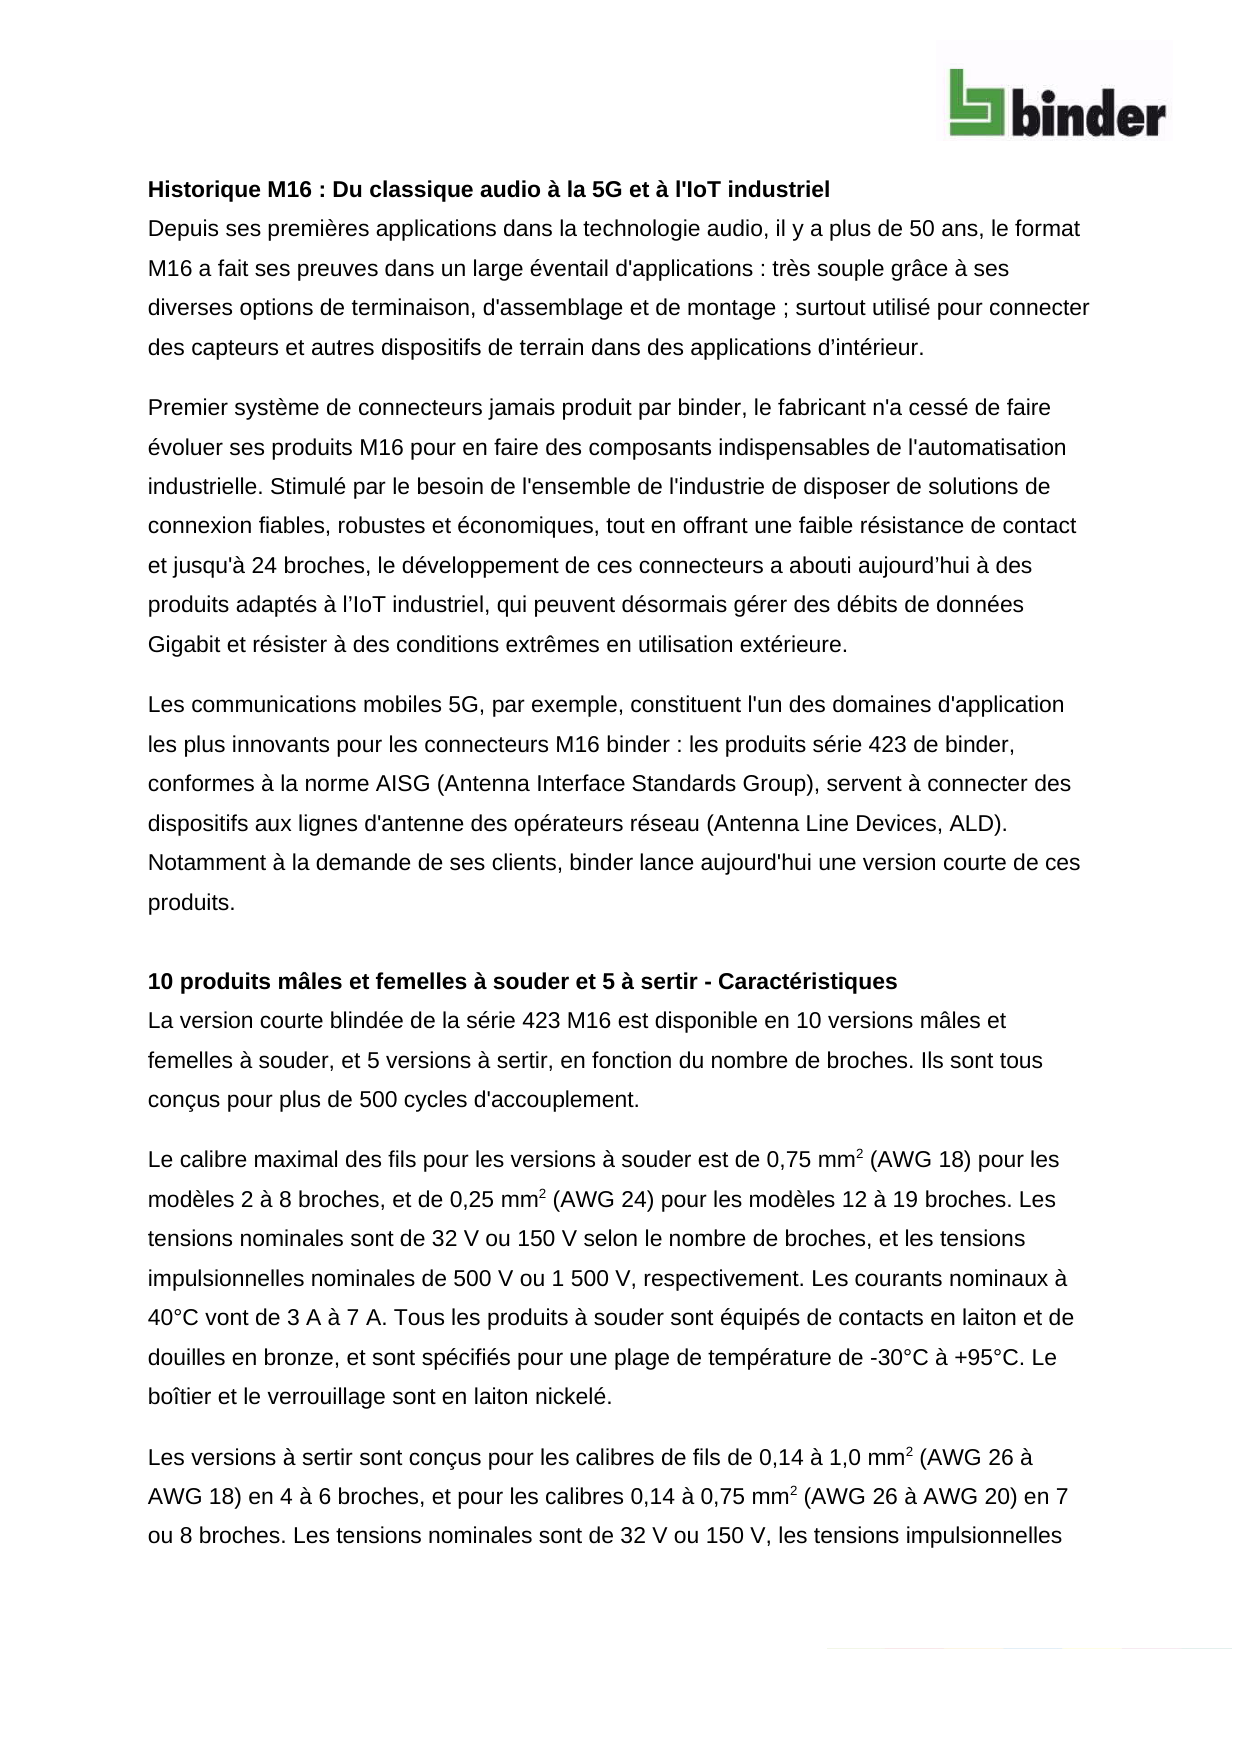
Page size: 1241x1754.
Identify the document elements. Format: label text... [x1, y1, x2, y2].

text Les communications mobiles 5G, par exemple, constituent l'un des domaines d'application les plus innovants pour les connecteurs M16 binder : les produits série 423 de binder, conformes à la norme AISG (Antenna Interface Standards Group), servent à connecter des dispositifs aux lignes d'antenne des opérateurs réseau (Antenna Line Devices, ALD). Notamment à la demande de ses clients, binder lance aujourd'hui une version courte de ces produits. 10 produits mâles et femelles à souder et 5 à sertir - Caractéristiques La version courte blindée de la série 423 M16 est disponible en 10 versions mâles et femelles à souder, et 5 versions à sertir, en fonction du nombre de broches. Ils sont tous conçus pour plus de 500 cycles d'accouplement. [148, 691, 1093, 1112]
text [148, 176, 1093, 360]
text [148, 1443, 1093, 1549]
text Premier système de connecteurs jamais produit par binder, le fabricant n'a cessé de faire évoluer ses produits M16 pour en faire des composants indispensables de l'automatisation industrielle. Stimulé par le besoin de l'ensemble de l'industrie de disposer de solutions de connexion fiables, robustes et économiques, tout en offrant une faible résistance de contact et jusqu'à 24 broches, le développement de ces connecteurs a abouti aujourd’hui à des produits adaptés à l’IoT industriel, qui peuvent désormais gérer des débits de données Gigabit et résister à des conditions extrêmes en utilisation extérieure. [148, 394, 1093, 657]
text Le calibre maximal des fils pour les versions à souder est de 0,75 mm2 (AWG 18) pour les modèles 2 à 8 broches, et de 0,25 mm2 (AWG 24) pour les modèles 12 à 19 broches. Les tensions nominales sont de 32 V ou 150 V selon le nombre de broches, et les tensions impulsionnelles nominales de 500 V ou 1 500 V, respectivement. Les courants nominaux à 40°C vont de 3 A à 7 A. Tous les produits à souder sont équipés de contacts en laiton et de douilles en bronze, et sont spécifiés pour une plage de température de -30°C à +95°C. Le boîtier et le verrouillage sont en laiton nickelé. [148, 1146, 1093, 1409]
